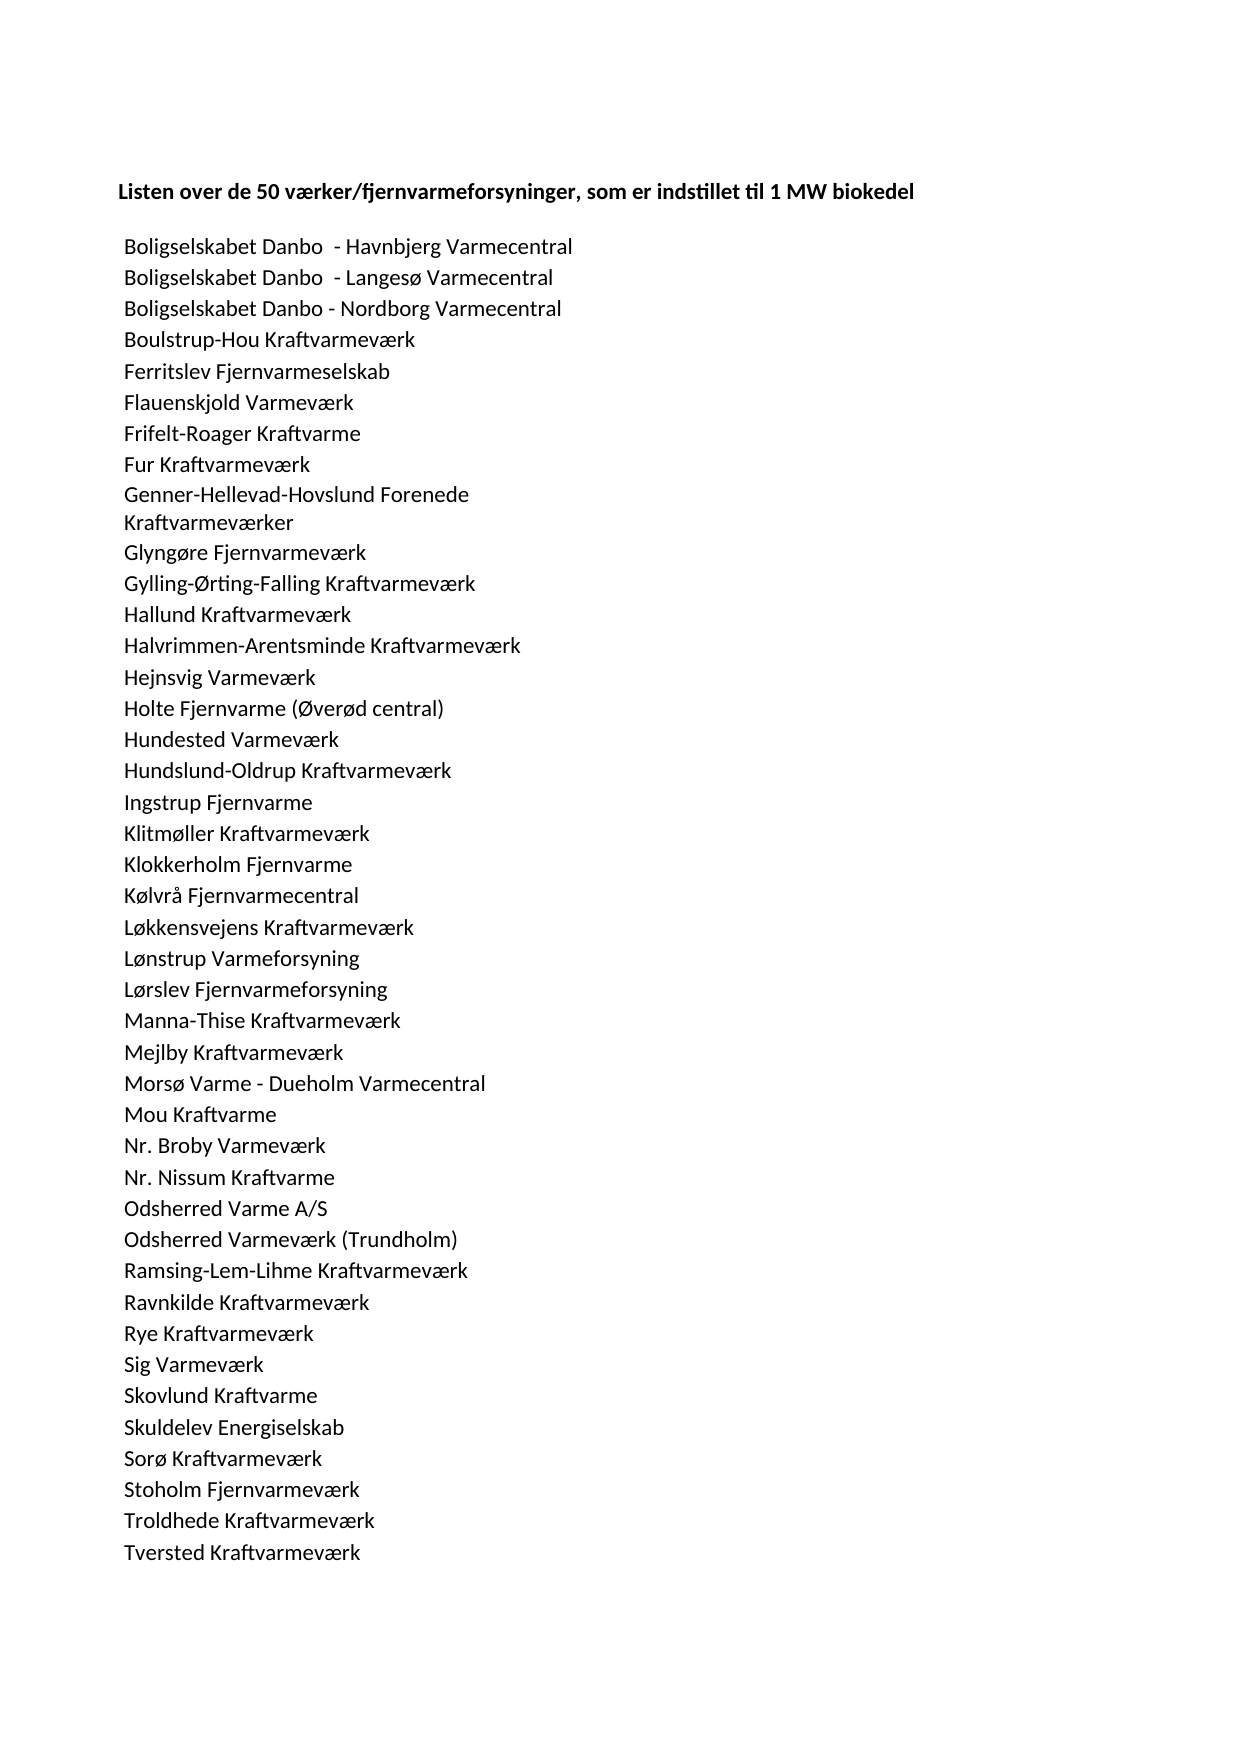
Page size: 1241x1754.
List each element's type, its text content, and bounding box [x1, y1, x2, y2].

table_cell Mou Kraftvarme [117, 1099, 641, 1130]
table_cell Ingstrup Fjernvarme [117, 786, 641, 817]
table_cell Klokkerholm Fjernvarme [117, 849, 641, 880]
table_cell Frifelt-Roager Kraftvarme [117, 418, 641, 449]
table_cell Glyngøre Fjernvarmeværk [117, 536, 641, 567]
table_cell Stoholm Fjernvarmeværk [117, 1474, 641, 1505]
table_cell Kølvrå Fjernvarmecentral [117, 880, 641, 911]
table_cell Odsherred Varme A/S [117, 1193, 641, 1224]
table_cell Halvrimmen-Arentsminde Kraftvarmeværk [117, 630, 641, 661]
text Listen over de 50 værker/fjernvarmeforsyninger, som er indstillet til 1 MW biokedel [118, 177, 1122, 205]
table_cell Odsherred Varmeværk (Trundholm) [117, 1224, 641, 1255]
table_cell Hallund Kraftvarmeværk [117, 599, 641, 630]
table_cell Troldhede Kraftvarmeværk [117, 1505, 641, 1536]
table_cell Morsø Varme - Dueholm Varmecentral [117, 1068, 641, 1099]
table_cell Tversted Kraftvarmeværk [117, 1536, 641, 1567]
table_cell Hejnsvig Varmeværk [117, 661, 641, 692]
table_cell Rye Kraftvarmeværk [117, 1318, 641, 1349]
table_cell Nr. Broby Varmeværk [117, 1130, 641, 1161]
table_cell Holte Fjernvarme (Øverød central) [117, 693, 641, 724]
table_cell Boligselskabet Danbo - Nordborg Varmecentral [117, 293, 641, 324]
table_cell Hundested Varmeværk [117, 724, 641, 755]
table_cell Genner-Hellevad-Hovslund Forenede Kraftvarmeværker [117, 480, 641, 536]
table_cell Klitmøller Kraftvarmeværk [117, 818, 641, 849]
table_cell Gylling-Ørting-Falling Kraftvarmeværk [117, 568, 641, 599]
table_cell Ferritslev Fjernvarmeselskab [117, 355, 641, 386]
table_cell Manna-Thise Kraftvarmeværk [117, 1005, 641, 1036]
table_cell Fur Kraftvarmeværk [117, 449, 641, 480]
table_cell Lønstrup Varmeforsyning [117, 943, 641, 974]
table_cell Sig Varmeværk [117, 1349, 641, 1380]
table_cell Flauenskjold Varmeværk [117, 386, 641, 418]
table_cell Lørslev Fjernvarmeforsyning [117, 974, 641, 1005]
table_cell Hundslund-Oldrup Kraftvarmeværk [117, 755, 641, 786]
table_cell Skuldelev Energiselskab [117, 1411, 641, 1442]
table_cell Skovlund Kraftvarme [117, 1380, 641, 1411]
table_cell Mejlby Kraftvarmeværk [117, 1036, 641, 1067]
table_cell Sorø Kraftvarmeværk [117, 1443, 641, 1474]
table_cell Nr. Nissum Kraftvarme [117, 1161, 641, 1192]
table_cell Boligselskabet Danbo - Langesø Varmecentral [117, 261, 641, 293]
table_header Boligselskabet Danbo - Havnbjerg Varmecentral [117, 230, 641, 261]
table_cell Ramsing-Lem-Lihme Kraftvarmeværk [117, 1255, 641, 1286]
table_cell Løkkensvejens Kraftvarmeværk [117, 911, 641, 942]
table_cell Boulstrup-Hou Kraftvarmeværk [117, 324, 641, 355]
table_cell Ravnkilde Kraftvarmeværk [117, 1286, 641, 1317]
